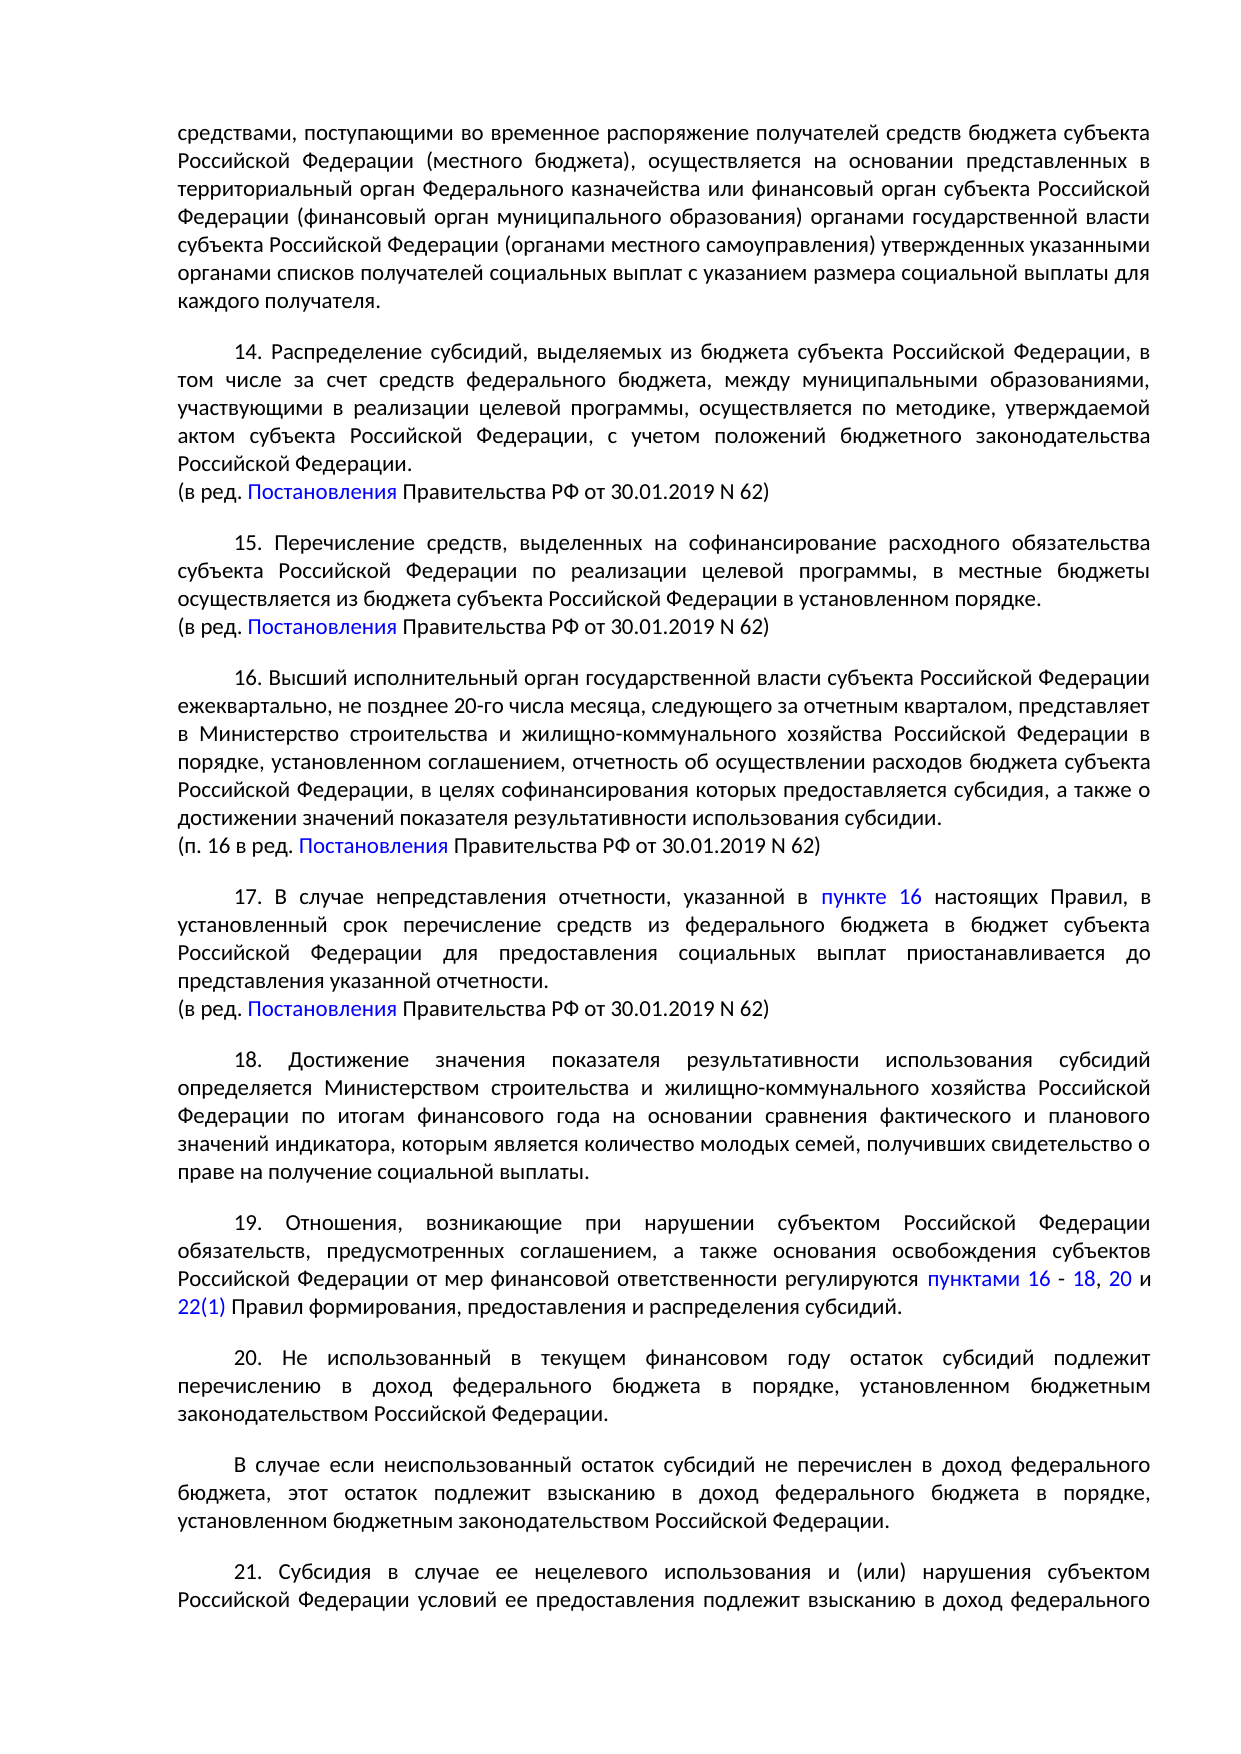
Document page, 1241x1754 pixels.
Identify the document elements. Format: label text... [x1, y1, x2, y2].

text 14. Распределение субсидий, выделяемых из бюджета субъекта Российской Федерации, в том числе за счет средств федерального бюджета, между муниципальными образованиями, участвующими в реализации целевой программы, осуществляется по методике, утверждаемой актом субъекта Российской Федерации, с учетом положений бюджетного законодательства Российской Федерации. [177, 337, 1152, 477]
text (в ред. Постановления Правительства РФ от 30.01.2019 N 62) [177, 994, 1152, 1022]
text (п. 16 в ред. Постановления Правительства РФ от 30.01.2019 N 62) [177, 831, 1152, 859]
text 18. Достижение значения показателя результативности использования субсидий определяется Министерством строительства и жилищно-коммунального хозяйства Российской Федерации по итогам финансового года на основании сравнения фактического и планового значений индикатора, которым является количество молодых семей, получивших свидетельство о праве на получение социальной выплаты. [177, 1045, 1152, 1185]
text В случае если неиспользованный остаток субсидий не перечислен в доход федерального бюджета, этот остаток подлежит взысканию в доход федерального бюджета в порядке, установленном бюджетным законодательством Российской Федерации. [177, 1450, 1152, 1534]
text 15. Перечисление средств, выделенных на софинансирование расходного обязательства субъекта Российской Федерации по реализации целевой программы, в местные бюджеты осуществляется из бюджета субъекта Российской Федерации в установленном порядке. [177, 528, 1152, 612]
text 16. Высший исполнительный орган государственной власти субъекта Российской Федерации ежеквартально, не позднее 20-го числа месяца, следующего за отчетным кварталом, представляет в Министерство строительства и жилищно-коммунального хозяйства Российской Федерации в порядке, установленном соглашением, отчетность об осуществлении расходов бюджета субъекта Российской Федерации, в целях софинансирования которых предоставляется субсидия, а также о достижении значений показателя результативности использования субсидии. [177, 663, 1152, 831]
text (в ред. Постановления Правительства РФ от 30.01.2019 N 62) [177, 477, 1152, 505]
text 20. Не использованный в текущем финансовом году остаток субсидий подлежит перечислению в доход федерального бюджета в порядке, установленном бюджетным законодательством Российской Федерации. [177, 1343, 1152, 1427]
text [177, 1557, 1152, 1613]
text (в ред. Постановления Правительства РФ от 30.01.2019 N 62) [177, 612, 1152, 640]
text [177, 118, 1152, 314]
text 19. Отношения, возникающие при нарушении субъектом Российской Федерации обязательств, предусмотренных соглашением, а также основания освобождения субъектов Российской Федерации от мер финансовой ответственности регулируются пунктами 16 - 18, 20 и 22(1) Правил формирования, предоставления и распределения субсидий. [177, 1208, 1152, 1320]
text 17. В случае непредставления отчетности, указанной в пункте 16 настоящих Правил, в установленный срок перечисление средств из федерального бюджета в бюджет субъекта Российской Федерации для предоставления социальных выплат приостанавливается до представления указанной отчетности. [177, 882, 1152, 994]
